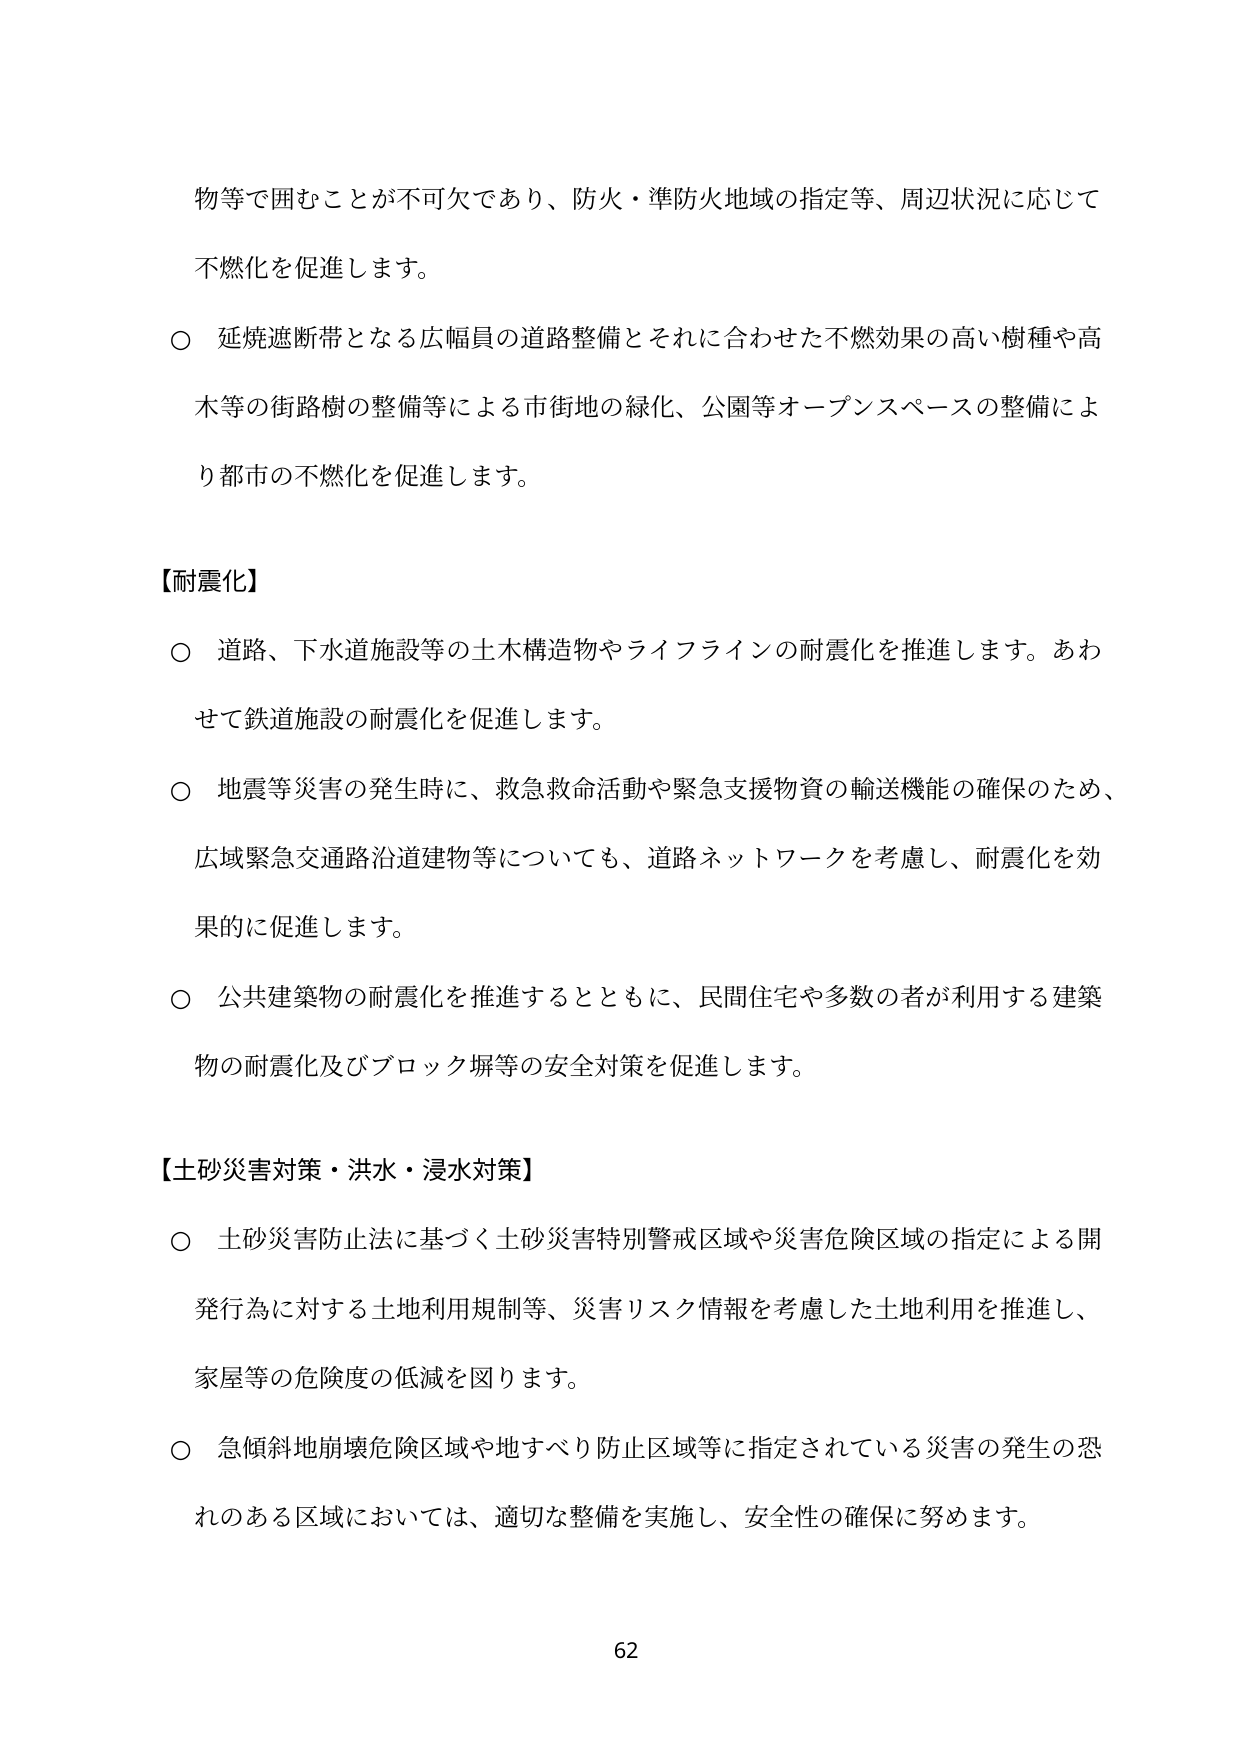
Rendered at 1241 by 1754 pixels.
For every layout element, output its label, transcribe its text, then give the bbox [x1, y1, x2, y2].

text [169, 163, 1104, 302]
text ○ 公共建築物の耐震化を推進するとともに、民間住宅や多数の者が利用する建築物の耐震化及びブロック塀等の安全対策を促進します。 [169, 961, 1104, 1099]
text ○ 急傾斜地崩壊危険区域や地すべり防止区域等に指定されている災害の発生の恐れのある区域においては、適切な整備を実施し、安全性の確保に努めます。 [169, 1412, 1104, 1550]
text ○ 延焼遮断帯となる広幅員の道路整備とそれに合わせた不燃効果の高い樹種や高木等の街路樹の整備等による市街地の緑化、公園等オープンスペースの整備により都市の不燃化を促進します。 [169, 302, 1104, 510]
text 【耐震化】 [148, 544, 1104, 614]
text 【土砂災害対策・洪水・浸水対策】 [148, 1134, 1104, 1203]
text ○ 土砂災害防止法に基づく土砂災害特別警戒区域や災害危険区域の指定による開発行為に対する土地利用規制等、災害リスク情報を考慮した土地利用を推進し、家屋等の危険度の低減を図ります。 [169, 1203, 1104, 1412]
text ○ 地震等災害の発生時に、救急救命活動や緊急支援物資の輸送機能の確保のため、広域緊急交通路沿道建物等についても、道路ネットワークを考慮し、耐震化を効果的に促進します。 [169, 753, 1104, 961]
text ○ 道路、下水道施設等の土木構造物やライフラインの耐震化を推進します。あわせて鉄道施設の耐震化を促進します。 [169, 614, 1104, 753]
